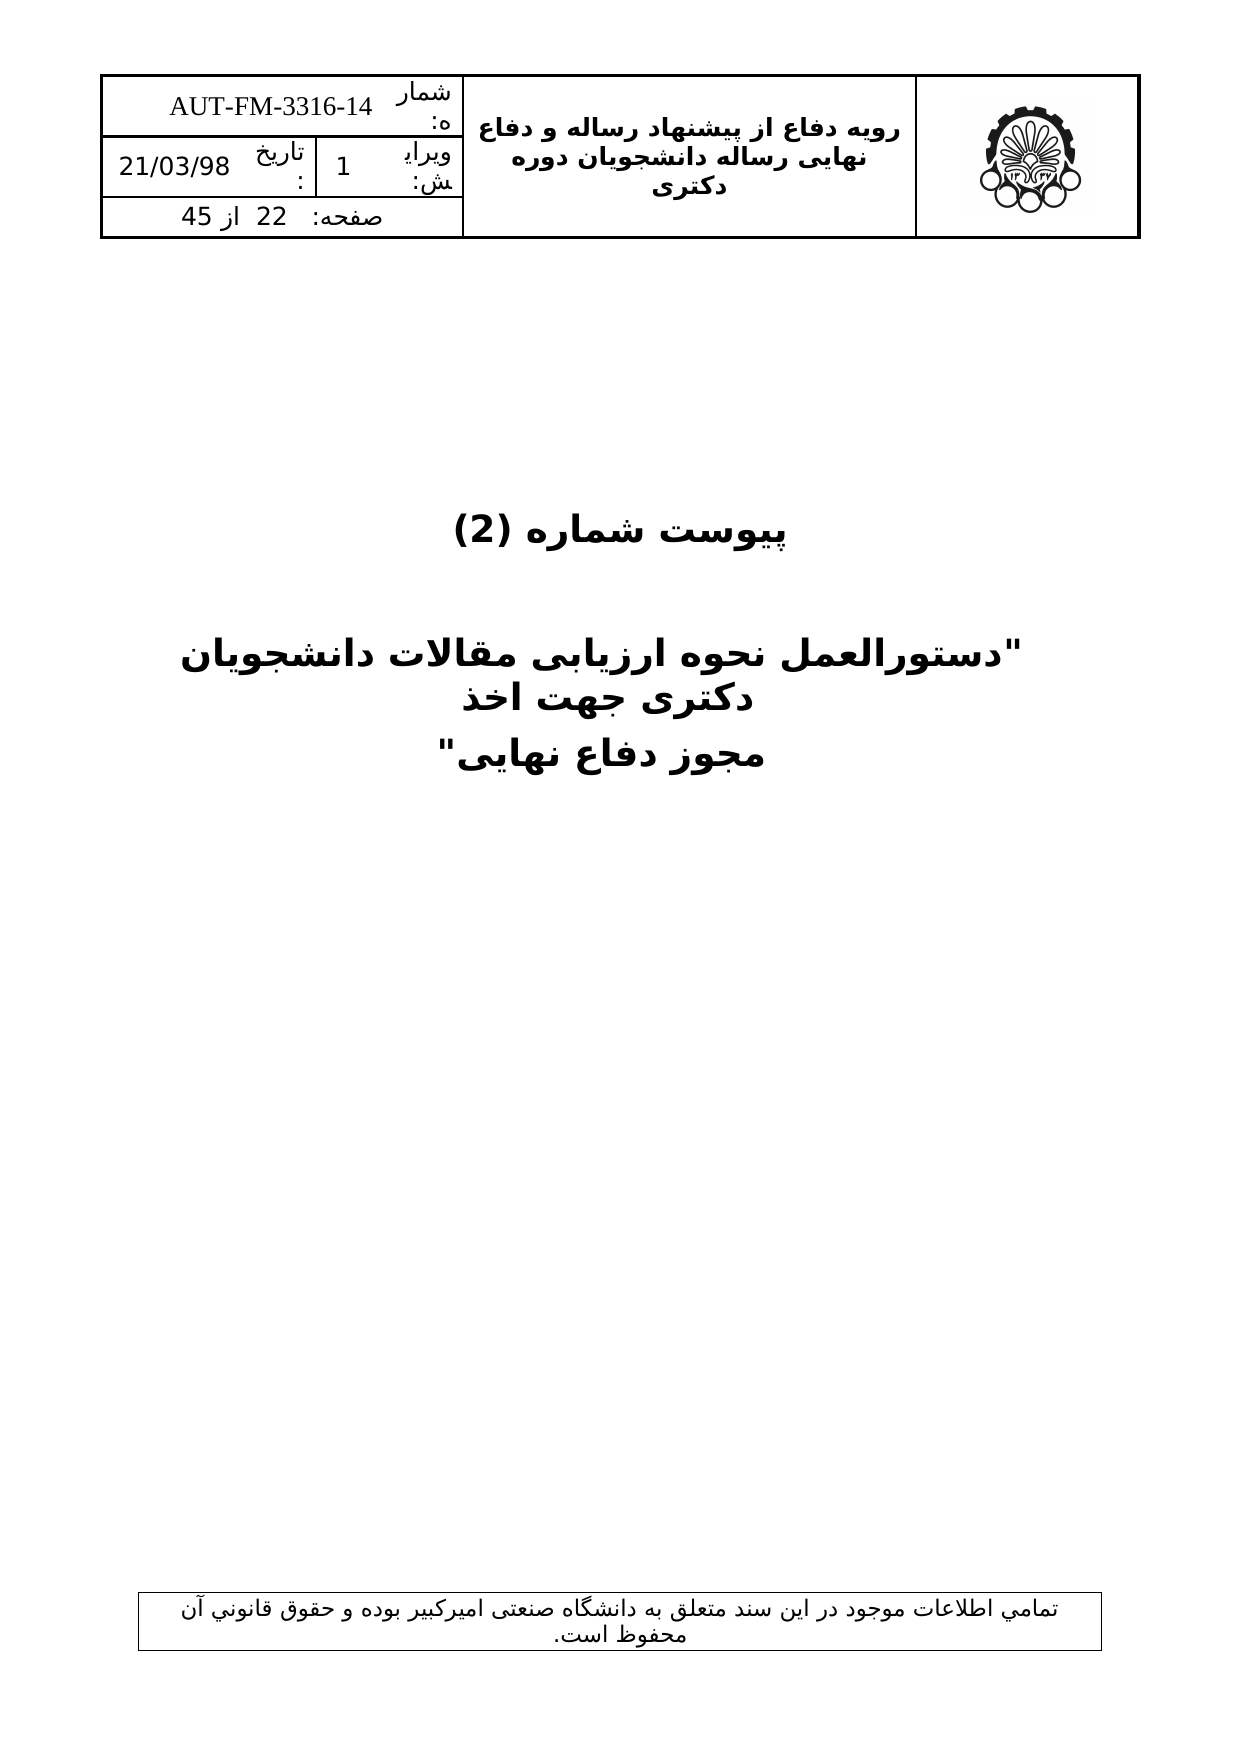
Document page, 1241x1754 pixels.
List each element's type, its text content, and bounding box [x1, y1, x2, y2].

text مجوز دفاع نهایی" [148, 731, 1055, 775]
text "دستورالعمل نحوه ارزیابی مقالات دانشجویان دکتری جهت اخذ [148, 632, 1055, 719]
subtitle پیوست شماره (2) [148, 507, 1092, 551]
